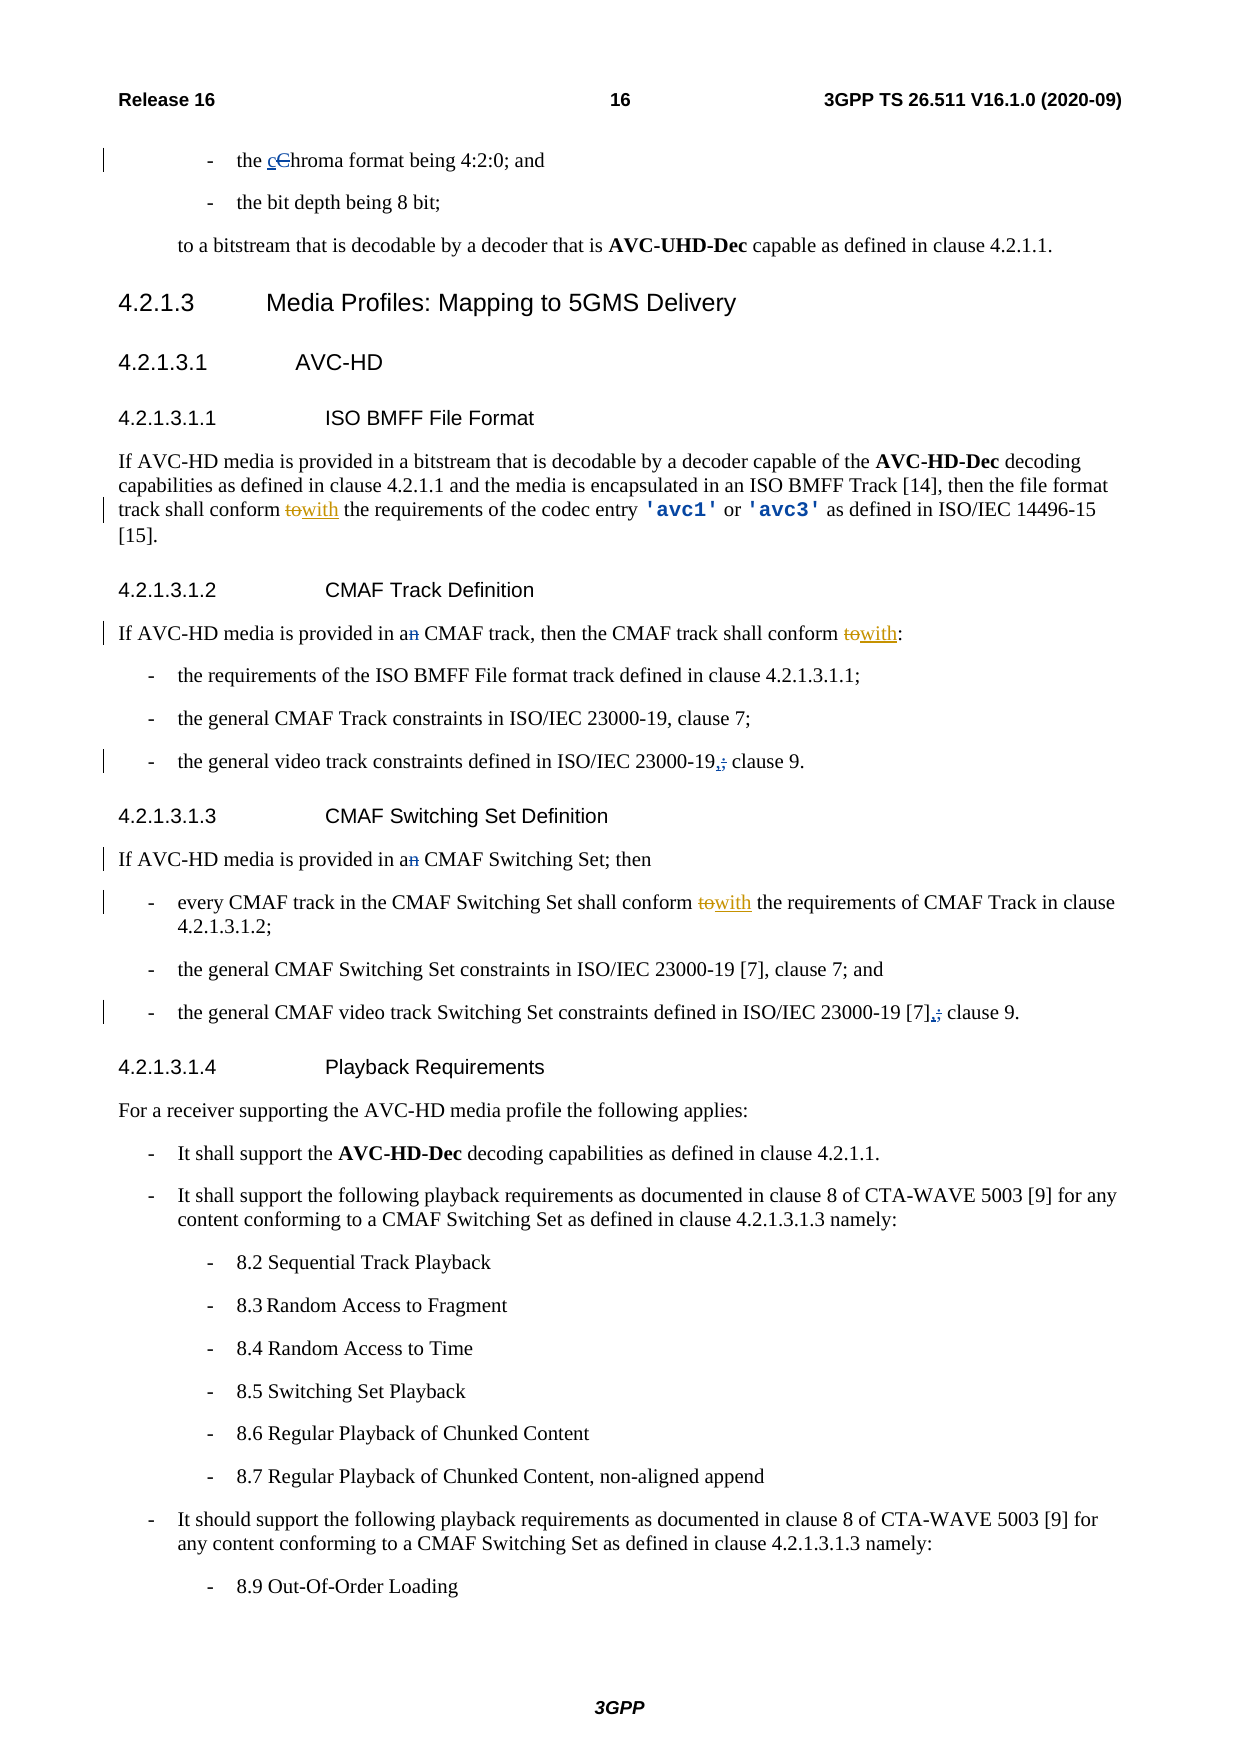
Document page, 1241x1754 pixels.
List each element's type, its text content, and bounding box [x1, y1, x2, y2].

text - 8.6 Regular Playback of Chunked Content [207, 1421, 1122, 1445]
text - the general CMAF video track Switching Set constraints defined in ISO/IEC 23000-19 [7] clause 9. [148, 999, 1122, 1024]
text 4.2.1.3.1.3 CMAF Switching Set Definition [118, 804, 1122, 828]
text - It shall support the following playback requirements as documented in clause 8 of CTA-WAVE 5003 [9] for any content conforming to a CMAF Switching Set as defined in clause 4.2.1.3.1.3 namely: [148, 1183, 1122, 1231]
text - 8.7 Regular Playback of Chunked Content, non-aligned append [207, 1464, 1122, 1488]
text - 8.2 Sequential Track Playback [207, 1250, 1122, 1274]
text to a bitstream that is decodable by a decoder that is AVC-UHD-Dec capable as defined in clause 4.2.1.1. [148, 233, 1122, 257]
text For a receiver supporting the AVC-HD media profile the following applies: [118, 1098, 1122, 1122]
text 4.2.1.3.1.4 Playback Requirements [118, 1055, 1122, 1079]
subtitle 4.2.1.3.1 AVC-HD [118, 348, 1122, 375]
text 4.2.1.3.1.1 ISO BMFF File Format [118, 406, 1122, 430]
text - the general CMAF Switching Set constraints in ISO/IEC 23000-19 [7], clause 7; and [148, 957, 1122, 981]
text - It should support the following playback requirements as documented in clause 8 of CTA-WAVE 5003 [9] for any content conforming to a CMAF Switching Set as defined in clause 4.2.1.3.1.3 namely: [148, 1507, 1122, 1555]
subtitle 4.2.1.3 Media Profiles: Mapping to 5GMS Delivery [118, 288, 1122, 317]
text - the requirements of the ISO BMFF File format track defined in clause 4.2.1.3.1.1; [148, 663, 1122, 687]
text - 8.3 Random Access to Fragment [207, 1293, 1122, 1317]
text - the general video track constraints defined in ISO/IEC 23000-19 clause 9. [148, 749, 1122, 773]
text - 8.9 Out-Of-Order Loading [207, 1574, 1122, 1598]
text If AVC-HD media is provided in a CMAF track, then the CMAF track shall conform : [118, 621, 1122, 645]
text - It shall support the AVC-HD-Dec decoding capabilities as defined in clause 4.2.1.1. [148, 1140, 1122, 1164]
text - 8.5 Switching Set Playback [207, 1378, 1122, 1403]
text - every CMAF track in the CMAF Switching Set shall conform the requirements of CMAF Track in clause 4.2.1.3.1.2; [148, 890, 1122, 938]
text - the general CMAF Track constraints in ISO/IEC 23000-19, clause 7; [148, 706, 1122, 730]
text - 8.4 Random Access to Time [207, 1336, 1122, 1360]
text 4.2.1.3.1.2 CMAF Track Definition [118, 578, 1122, 602]
text - the hroma format being 4:2:0; and [207, 147, 1122, 172]
text - the bit depth being 8 bit; [207, 190, 1122, 214]
text If AVC-HD media is provided in a bitstream that is decodable by a decoder capable of the AVC-HD-Dec decoding capabilities as defined in clause 4.2.1.1 and the media is encapsulated in an ISO BMFF Track [14], then the file format track shall conform the requirements of the codec entry 'avc1' or 'avc3' as defined in ISO/IEC 14496-15 [15]. [118, 449, 1122, 547]
text If AVC-HD media is provided in a CMAF Switching Set; then [118, 847, 1122, 871]
